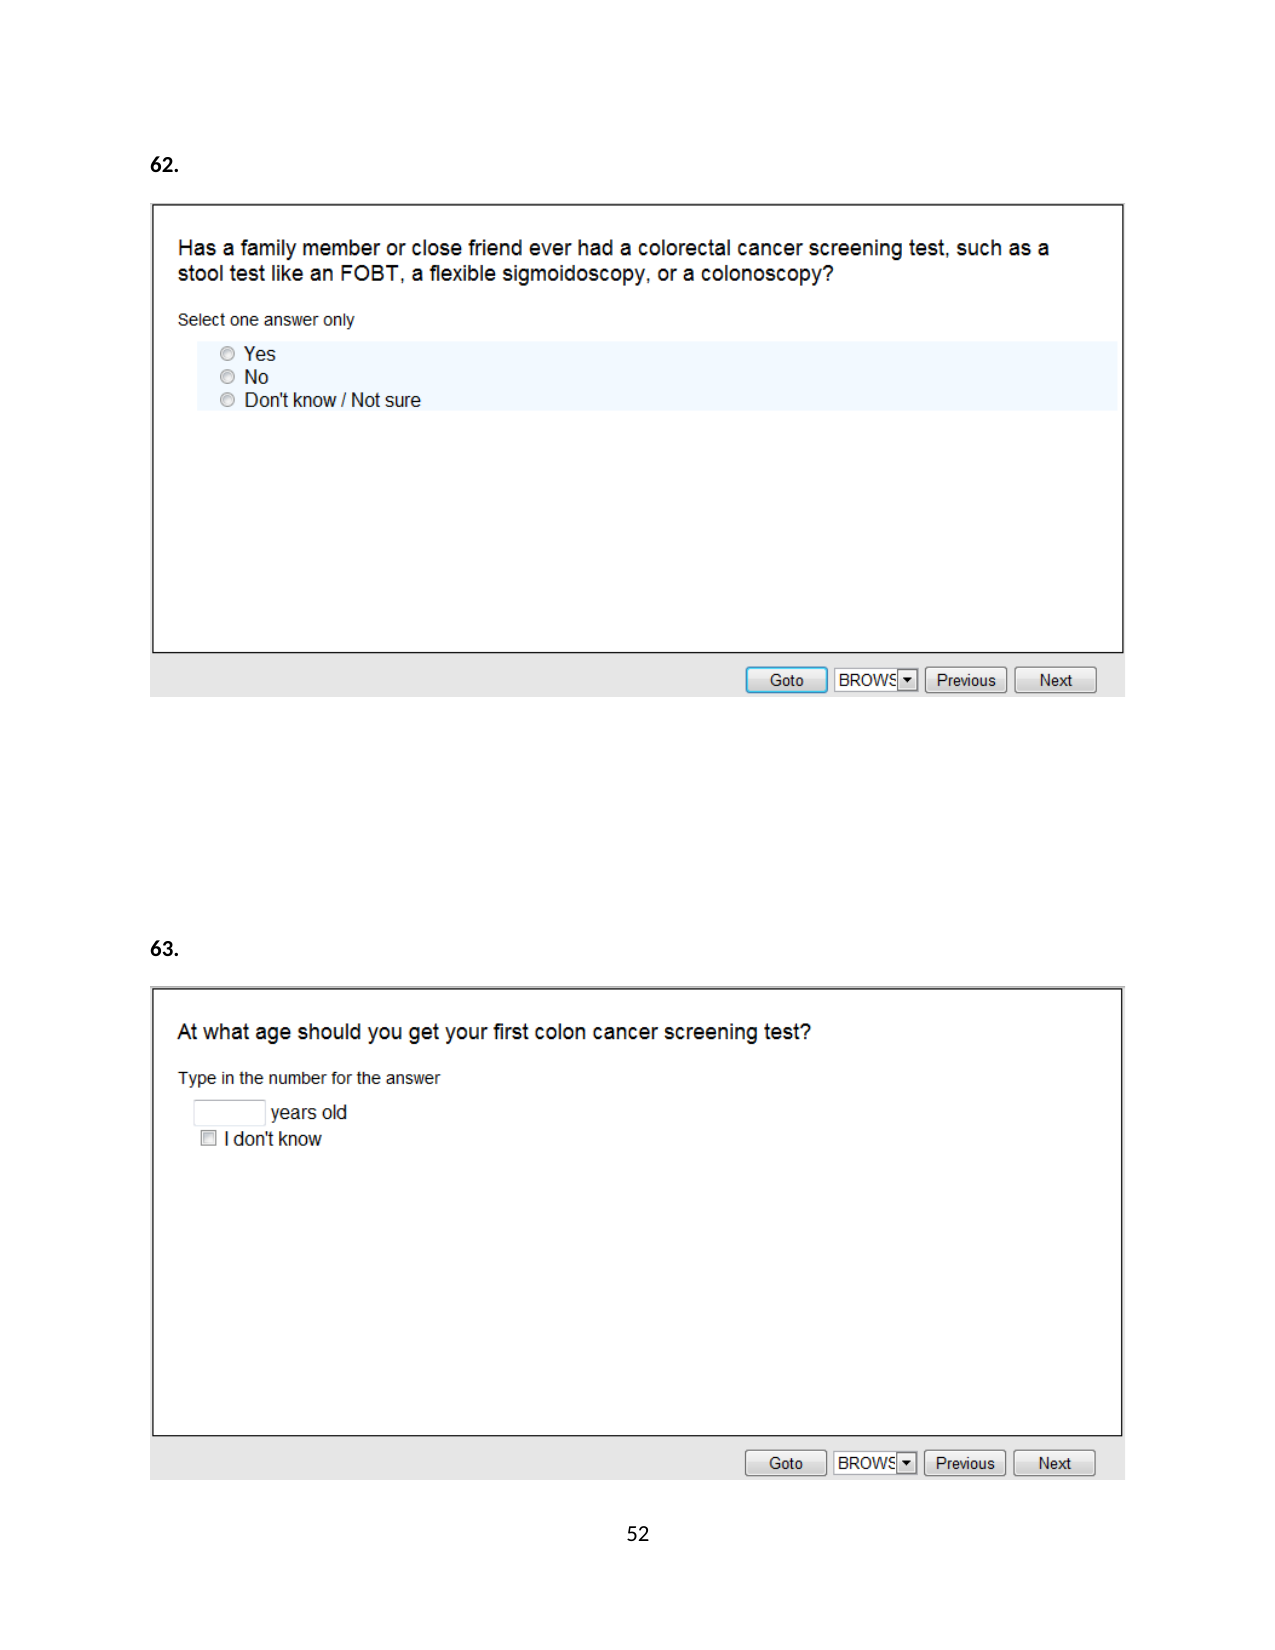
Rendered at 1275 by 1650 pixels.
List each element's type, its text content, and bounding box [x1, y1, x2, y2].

text 62. [150, 150, 1125, 178]
text 63. [150, 934, 1125, 962]
